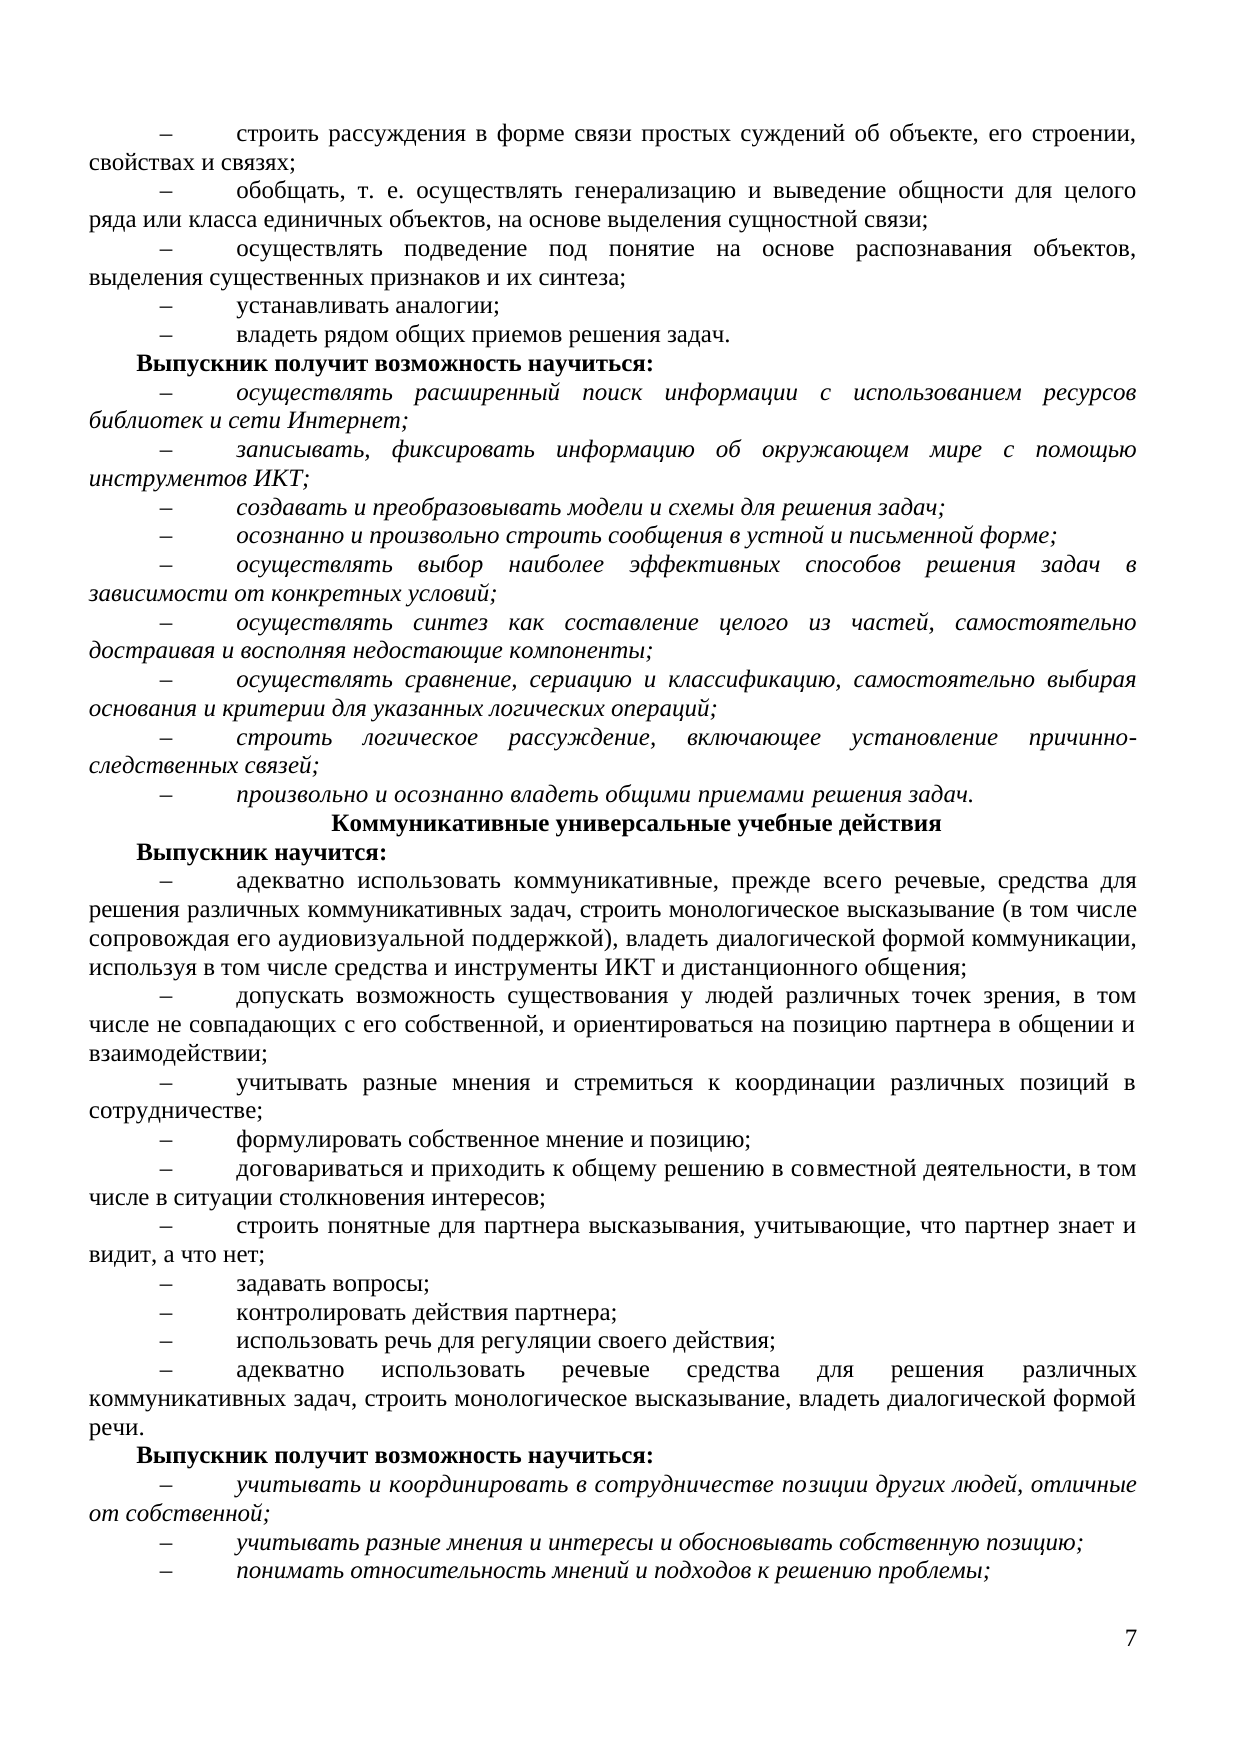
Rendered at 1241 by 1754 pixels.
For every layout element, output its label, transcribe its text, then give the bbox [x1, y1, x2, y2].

list формулировать собственное мнение и позицию; [89, 1124, 1137, 1153]
list произвольно и осознанно владеть общими приемами решения задач. [89, 779, 1137, 808]
list понимать относительность мнений и подходов к решению проблемы; [89, 1556, 1137, 1584]
list осуществлять расширенный поиск информации с использованием ресурсов библиотек и сети Интернет; [89, 377, 1137, 434]
list адекватно использовать коммуникативные, прежде всего речевые, средства для решения различных коммуникативных задач, строить монологическое высказывание (в том числе сопровождая его аудиовизуальной поддержкой), владеть диалогической формой коммуникации, используя в том числе средства и инструменты ИКТ и дистанционного общения; [89, 866, 1137, 981]
list записывать, фиксировать информацию об окружающем мире с помощью инструментов ИКТ; [89, 434, 1137, 492]
list обобщать, т. е. осуществлять генерализацию и выведение общности для целого ряда или класса единичных объектов, на основе выделения сущностной связи; [89, 176, 1137, 233]
list контролировать действия партнера; [89, 1297, 1137, 1326]
list создавать и преобразовывать модели и схемы для решения задач; [89, 492, 1137, 521]
list устанавливать аналогии; [89, 291, 1137, 319]
text Выпускник получит возможность научиться: [89, 1441, 1137, 1469]
list договариваться и приходить к общему решению в совместной деятельности, в том числе в ситуации столкновения интересов; [89, 1153, 1137, 1211]
list использовать речь для регуляции своего действия; [89, 1326, 1137, 1354]
text Выпускник научится: [89, 837, 1137, 866]
list учитывать разные мнения и интересы и обосновывать собственную позицию; [89, 1527, 1137, 1556]
list допускать возможность существования у людей различных точек зрения, в том числе не совпадающих с его собственной, и ориентироваться на позицию партнера в общении и взаимодействии; [89, 981, 1137, 1067]
text Выпускник получит возможность научиться: [89, 348, 1137, 377]
list строить рассуждения в форме связи простых суждений об объекте, его строении, свойствах и связях; [89, 118, 1137, 176]
list учитывать и координировать в сотрудничестве позиции других людей, отличные от собственной; [89, 1469, 1137, 1527]
list осуществлять сравнение, сериацию и классификацию, самостоятельно выбирая основания и критерии для указанных логических операций; [89, 664, 1137, 722]
list осуществлять синтез как составление целого из частей, самостоятельно достраивая и восполняя недостающие компоненты; [89, 607, 1137, 664]
list адекватно использовать речевые средства для решения различных коммуникативных задач, строить монологическое высказывание, владеть диалогической формой речи. [89, 1354, 1137, 1441]
list осуществлять подведение под понятие на основе распознавания объектов, выделения существенных признаков и их синтеза; [89, 233, 1137, 291]
list учитывать разные мнения и стремиться к координации различных позиций в сотрудничестве; [89, 1067, 1137, 1124]
list строить понятные для партнера высказывания, учитывающие, что партнер знает и видит, а что нет; [89, 1211, 1137, 1268]
text Коммуникативные универсальные учебные действия [89, 808, 1137, 837]
list осуществлять выбор наиболее эффективных способов решения задач в зависимости от конкретных условий; [89, 549, 1137, 607]
list строить логическое рассуждение, включающее установление причинно­следственных связей; [89, 722, 1137, 779]
list владеть рядом общих приемов решения задач. [89, 319, 1137, 348]
list осознанно и произвольно строить сообщения в устной и письменной форме; [89, 521, 1137, 549]
list задавать вопросы; [89, 1268, 1137, 1297]
